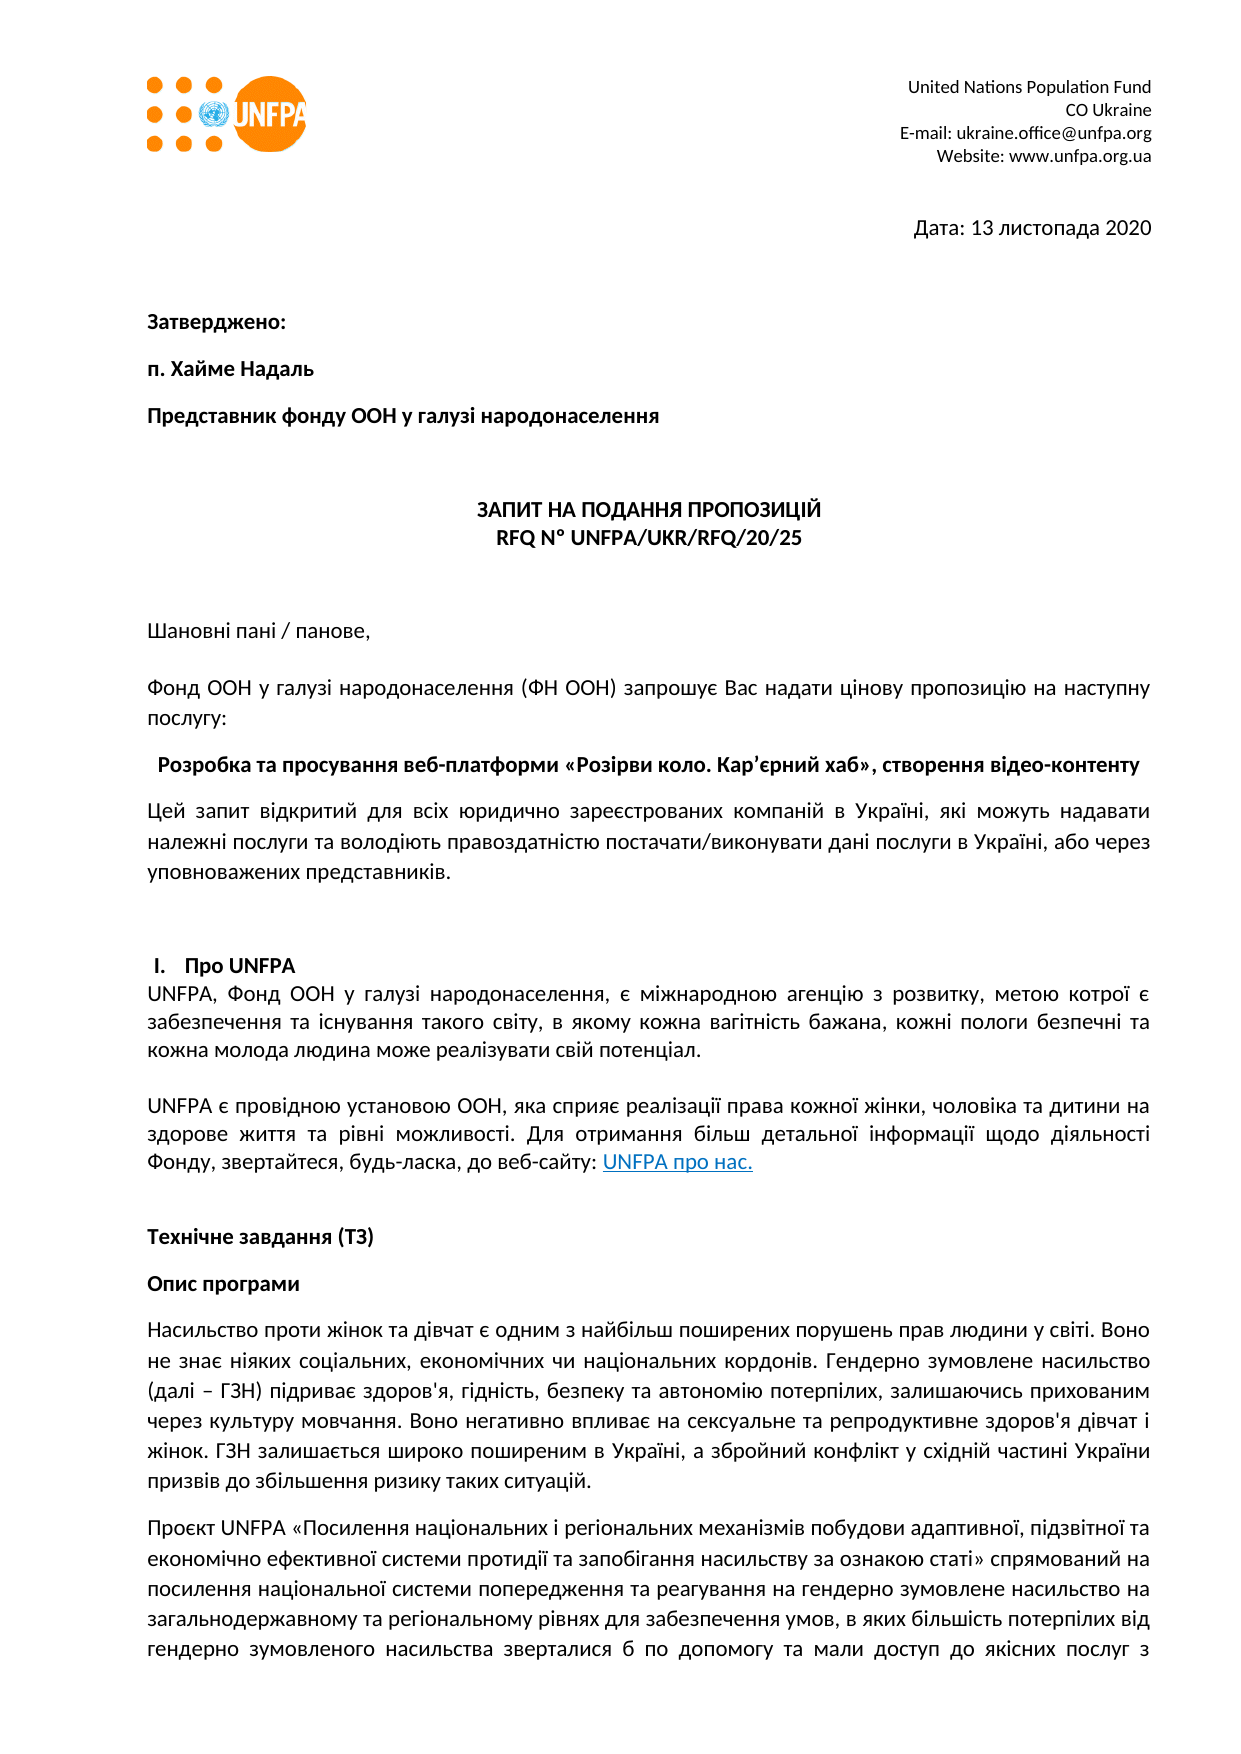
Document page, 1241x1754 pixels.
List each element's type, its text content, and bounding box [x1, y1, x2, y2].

text Розробка та просування веб-платформи «Розірви коло. Кар’єрний хаб», створення відео-контенту [147, 750, 1152, 778]
text Затверджено: [147, 307, 1152, 335]
text Шановні пані / панове, [147, 617, 1152, 644]
text Фонд ООН у галузі народонаселення (ФН ООН) запрошує Вас надати цінову пропозицію на наступну послугу: [147, 673, 1152, 731]
picture [147, 76, 307, 152]
text Технічне завдання (ТЗ) [147, 1222, 1152, 1250]
text Опис програми [147, 1269, 1152, 1297]
text Насильство проти жінок та дівчат є одним з найбільш поширених порушень прав людини у світі. Воно не знає ніяких соціальних, економічних чи національних кордонів. Гендерно зумовлене насильство (далі – ГЗН) підриває здоров'я, гідність, безпеку та автономію потерпілих, залишаючись прихованим через культуру мовчання. Воно негативно впливає на сексуальне та репродуктивне здоров'я дівчат і жінок. ГЗН залишається широко поширеним в Україні, а збройний конфлікт у східній частині України призвів до збільшення ризику таких ситуацій. [147, 1316, 1152, 1494]
text UNFPA, Фонд ООН у галузі народонаселення, є міжнародною агенцію з розвитку, метою котрої є забезпечення та існування такого світу, в якому кожна вагітність бажана, кожні пологи безпечні та кожна молода людина може реалізувати свій потенціал. [147, 979, 1152, 1063]
text Дата: 13 листопада 2020 [147, 213, 1152, 242]
text п. Хайме Надаль [147, 354, 1152, 382]
text Цей запит відкритий для всіх юридично зареєстрованих компаній в Україні, які можуть надавати належні послуги та володіють правоздатністю постачати/виконувати дані послуги в Україні, або через уповноважених представників. [147, 797, 1152, 885]
text Представник фонду ООН у галузі народонаселення [147, 401, 1152, 429]
list Про UNFPA [166, 951, 1152, 979]
text RFQ Nº UNFPA/UKR/RFQ/20/25 [147, 523, 1152, 551]
text ЗАПИТ НА ПОДАННЯ ПРОПОЗИЦІЙ [147, 495, 1152, 523]
text UNFPA є провідною установою ООН, яка сприяє реалізації права кожної жінки, чоловіка та дитини на здорове життя та рівні можливості. Для отримання більш детальної інформації щодо діяльності Фонду, звертайтеся, будь-ласка, до веб-сайту: UNFPA про нас. [147, 1091, 1152, 1175]
